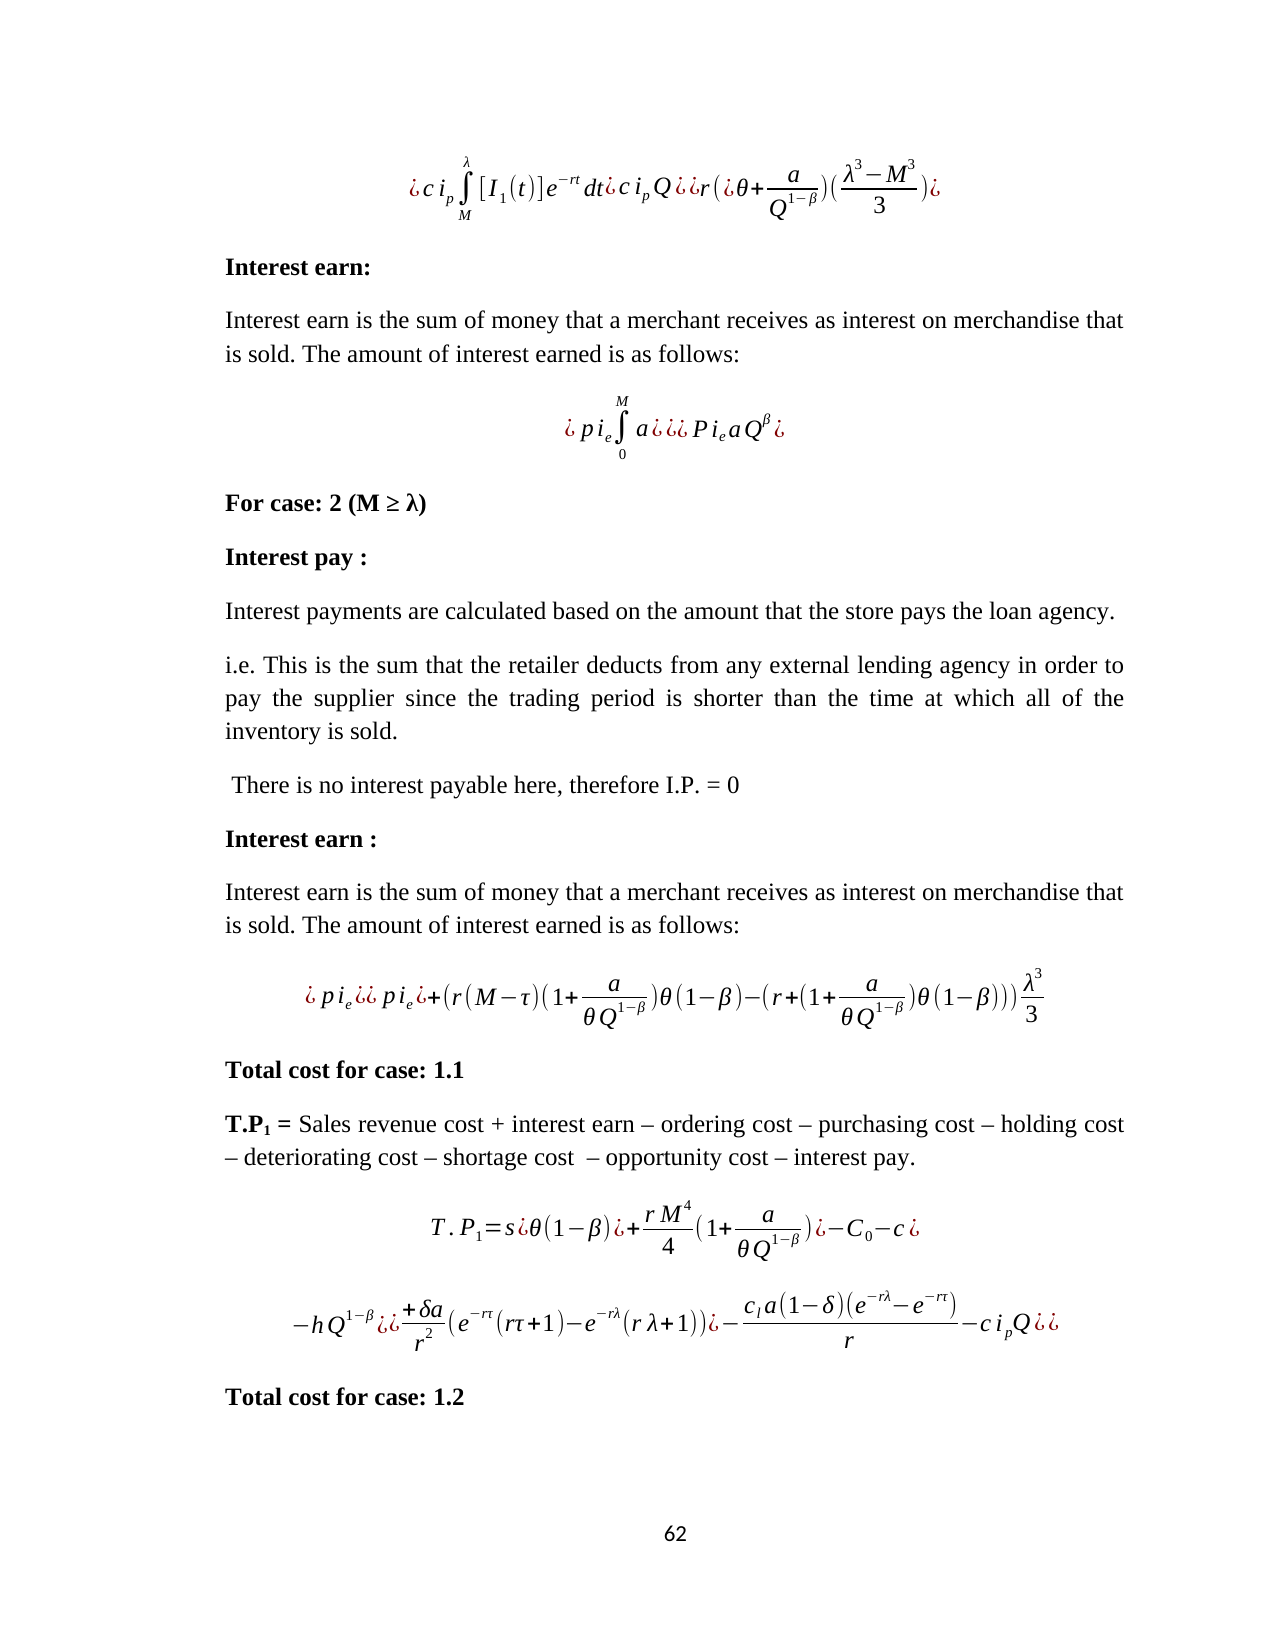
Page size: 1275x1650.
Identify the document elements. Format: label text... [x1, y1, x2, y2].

text There is no interest payable here, therefore I.P. = 0 [225, 770, 1125, 798]
text Interest earn is the sum of money that a merchant receives as interest on merchandise that is sold. The amount of interest earned is as follows: [225, 877, 1125, 939]
text i.e. This is the sum that the retailer deducts from any external lending agency in order to pay the supplier since the trading period is shorter than the time at which all of the inventory is sold. [225, 650, 1125, 745]
text Total cost for case: 1.1 [225, 1056, 1125, 1084]
text Interest earn: [225, 252, 1125, 281]
text Interest earn is the sum of money that a merchant receives as interest on merchandise that is sold. The amount of interest earned is as follows: [225, 306, 1125, 367]
text Total cost for case: 1.2 [225, 1382, 1125, 1411]
text T.P1 = Sales revenue cost + interest earn – ordering cost – purchasing cost – holding cost – deteriorating cost – shortage cost – opportunity cost – interest pay. [225, 1109, 1125, 1171]
text Interest payments are calculated based on the amount that the store pays the loan agency. [225, 596, 1125, 625]
text For case: 2 (M ≥ λ) [225, 488, 1125, 517]
text Interest earn : [225, 824, 1125, 852]
text Interest pay : [225, 542, 1125, 571]
